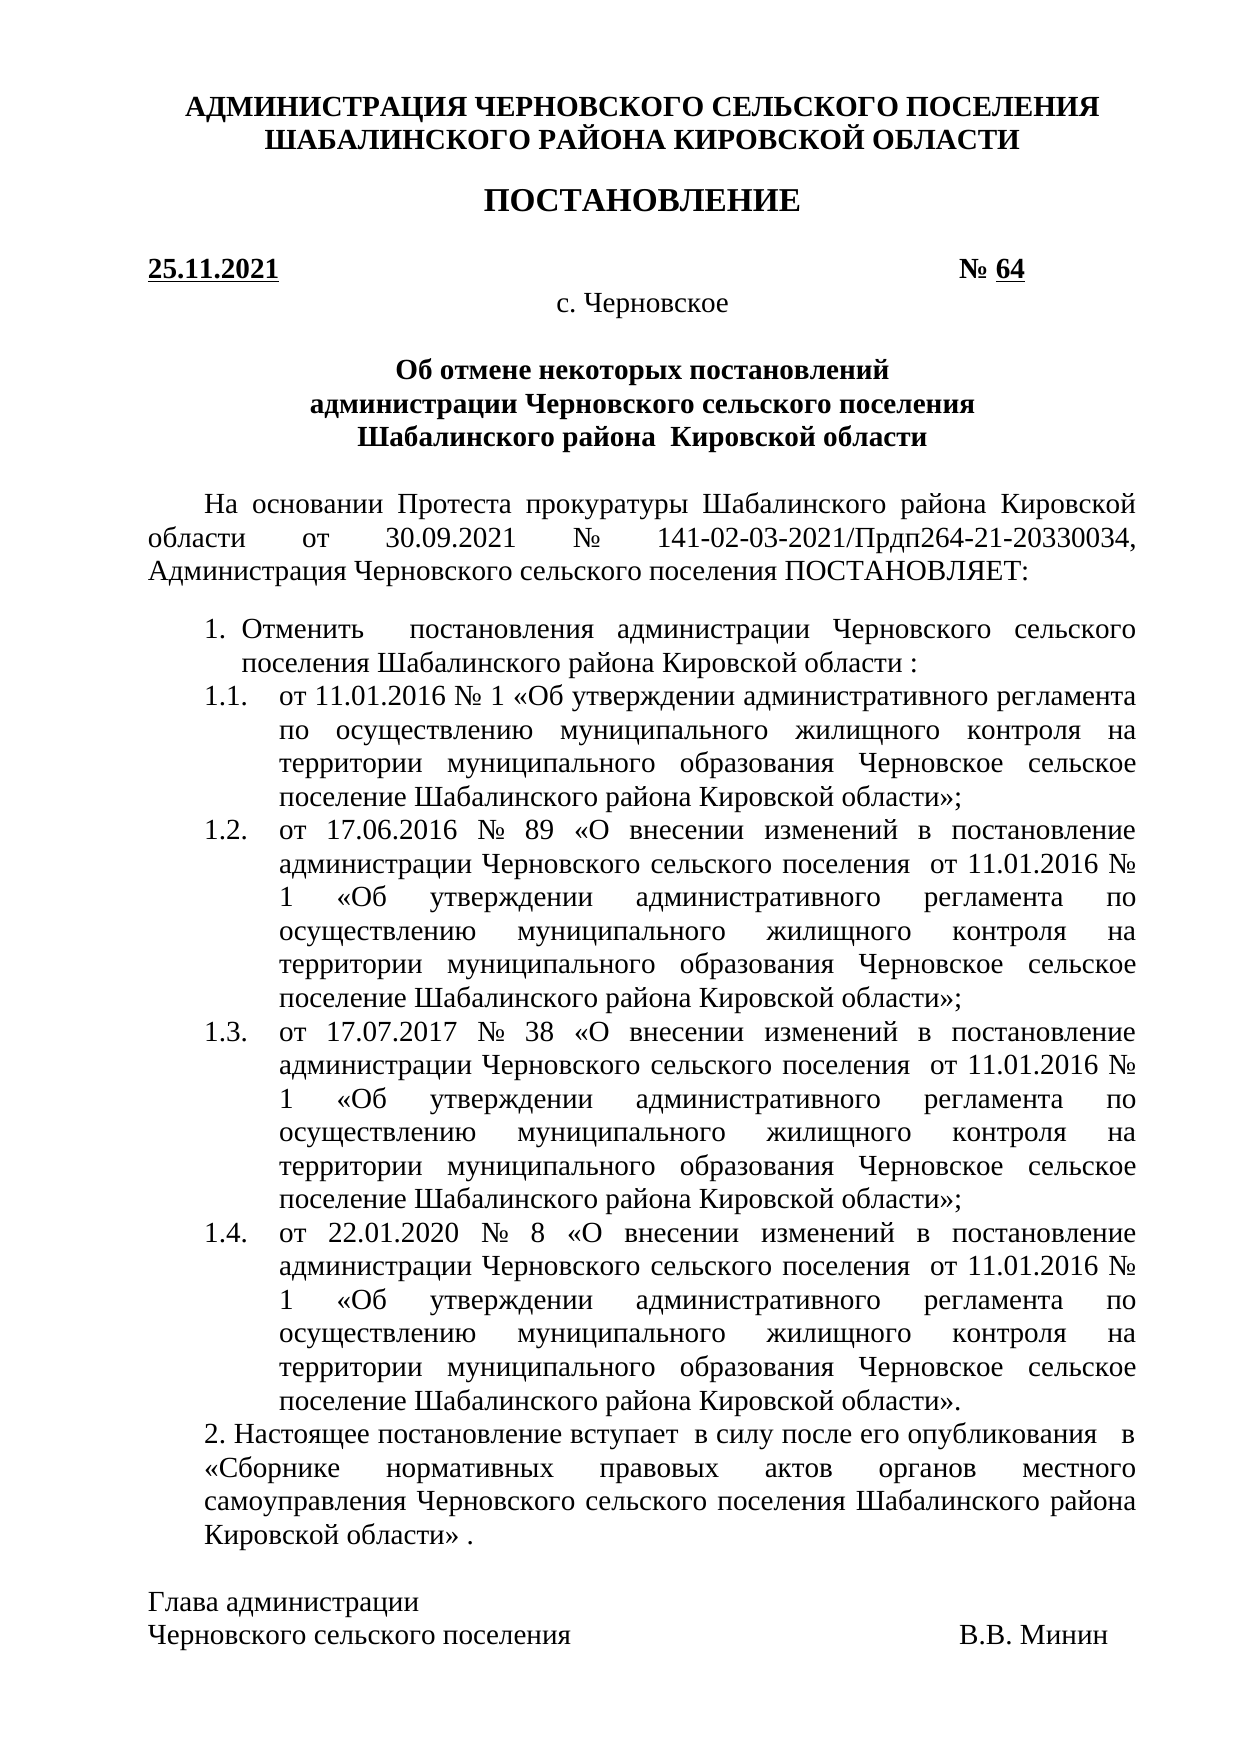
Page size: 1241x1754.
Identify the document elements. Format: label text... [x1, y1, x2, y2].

text Об отмене некоторых постановлений [148, 352, 1137, 386]
text 2. Настоящее постановление вступает в силу после его опубликования в «Сборнике нормативных правовых актов органов местного самоуправления Черновского сельского поселения Шабалинского района Кировской области» . [204, 1416, 1137, 1550]
text Шабалинского района Кировской области [148, 419, 1137, 453]
list от 17.06.2016 № 89 «О внесении изменений в постановление администрации Черновского сельского поселения от 11.01.2016 № 1 «Об утверждении административного регламента по осуществлению муниципального жилищного контроля на территории муниципального образования Черновское сельское поселение Шабалинского района Кировской области»; [204, 812, 1137, 1014]
list от 17.07.2017 № 38 «О внесении изменений в постановление администрации Черновского сельского поселения от 11.01.2016 № 1 «Об утверждении административного регламента по осуществлению муниципального жилищного контроля на территории муниципального образования Черновское сельское поселение Шабалинского района Кировской области»; [204, 1014, 1137, 1215]
text Глава администрации [148, 1584, 1137, 1617]
text На основании Протеста прокуратуры Шабалинского района Кировской области от 30.09.2021 № 141-02-03-2021/Прдп264-21-20330034, Администрация Черновского сельского поселения ПОСТАНОВЛЯЕТ: [148, 486, 1137, 587]
text с. Черновское [148, 285, 1137, 319]
list Отменить постановления администрации Черновского сельского поселения Шабалинского района Кировской области : [204, 611, 1137, 678]
list от 11.01.2016 № 1 «Об утверждении административного регламента по осуществлению муниципального жилищного контроля на территории муниципального образования Черновское сельское поселение Шабалинского района Кировской области»; [204, 678, 1137, 812]
list от 22.01.2020 № 8 «О внесении изменений в постановление администрации Черновского сельского поселения от 11.01.2016 № 1 «Об утверждении административного регламента по осуществлению муниципального жилищного контроля на территории муниципального образования Черновское сельское поселение Шабалинского района Кировской области». [204, 1215, 1137, 1416]
subtitle АДМИНИСТРАЦИЯ ЧЕРНОВСКОГО СЕЛЬСКОГО ПОСЕЛЕНИЯ [148, 89, 1137, 122]
text 25.11.2021 № 64 [148, 252, 1137, 285]
text Черновского сельского поселения В.В. Минин [148, 1617, 1137, 1651]
text ПОСТАНОВЛЕНИЕ [148, 180, 1137, 218]
text администрации Черновского сельского поселения [148, 386, 1137, 419]
subtitle ШАБАЛИНСКОГО РАЙОНА КИРОВСКОЙ ОБЛАСТИ [148, 122, 1137, 156]
